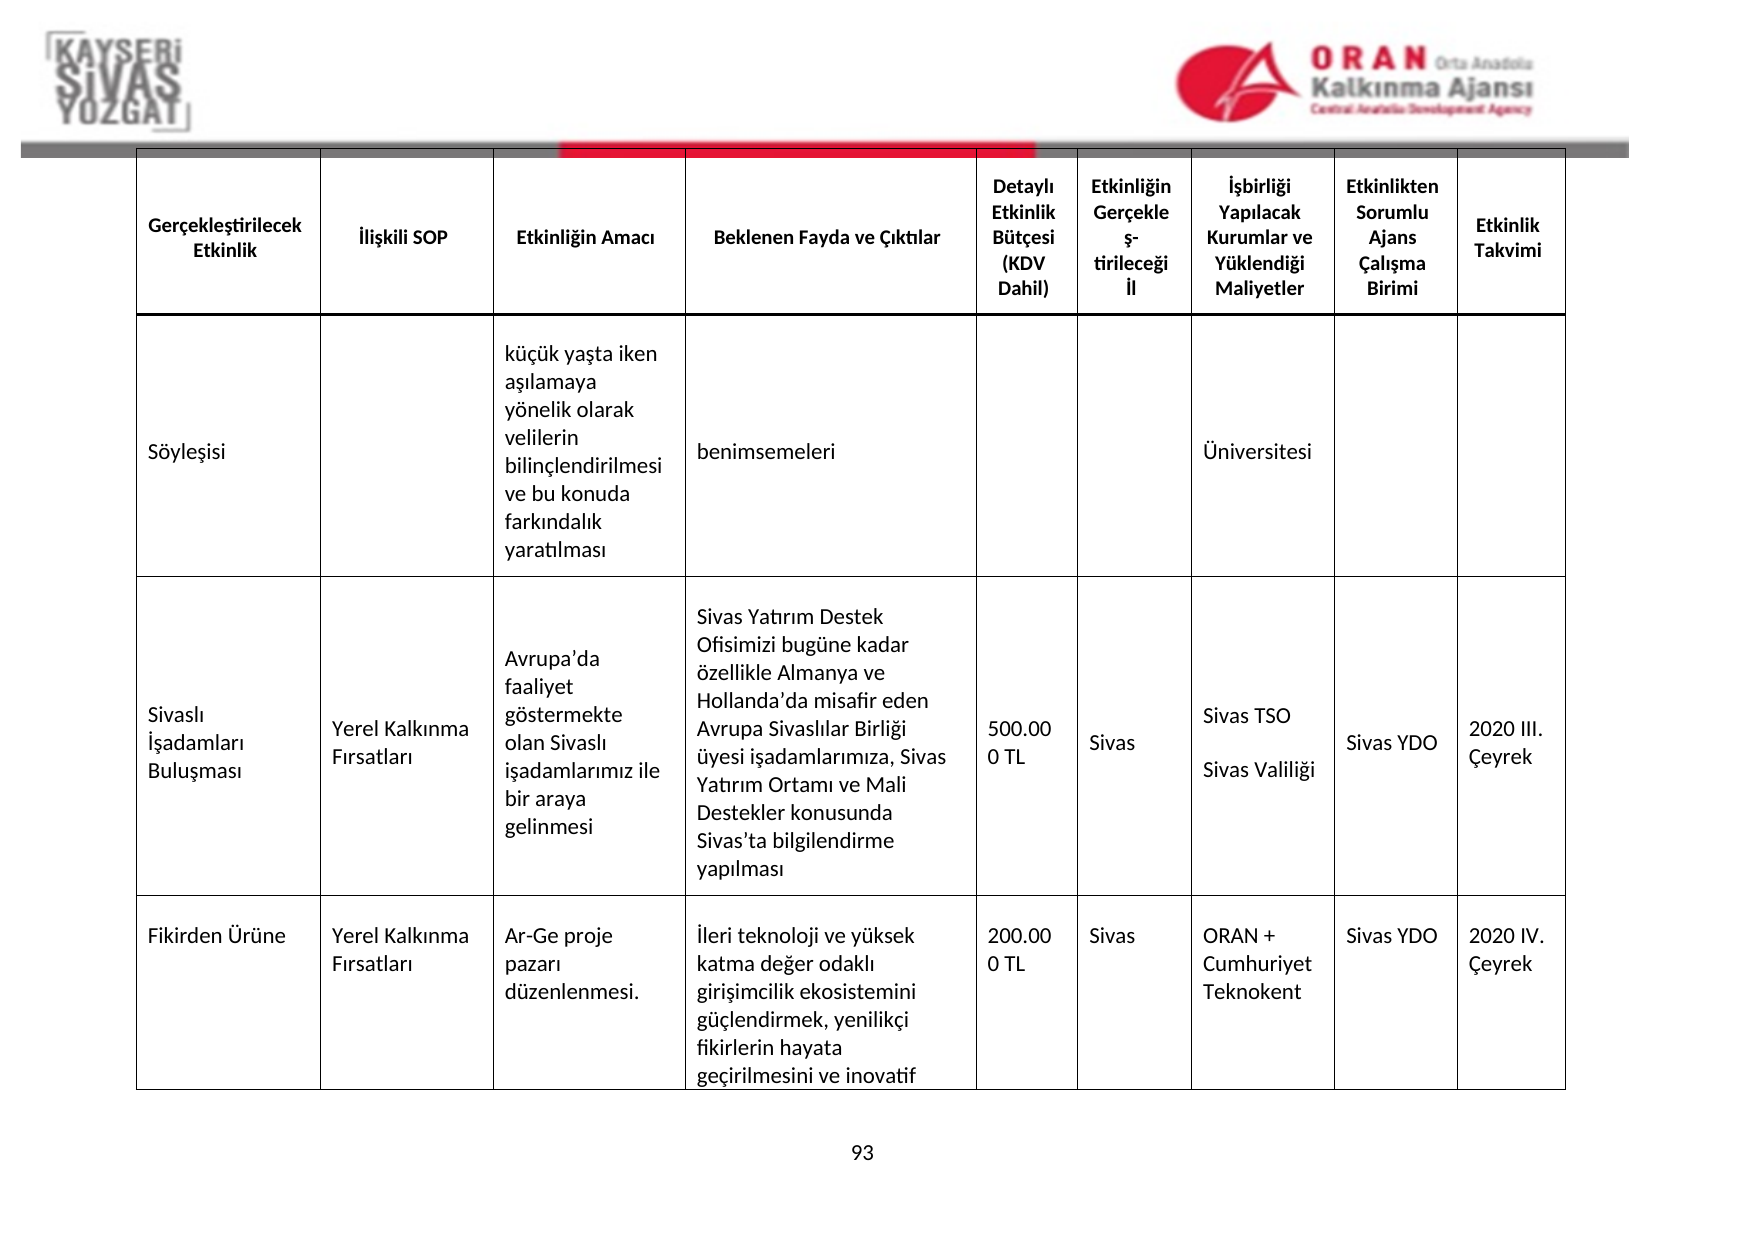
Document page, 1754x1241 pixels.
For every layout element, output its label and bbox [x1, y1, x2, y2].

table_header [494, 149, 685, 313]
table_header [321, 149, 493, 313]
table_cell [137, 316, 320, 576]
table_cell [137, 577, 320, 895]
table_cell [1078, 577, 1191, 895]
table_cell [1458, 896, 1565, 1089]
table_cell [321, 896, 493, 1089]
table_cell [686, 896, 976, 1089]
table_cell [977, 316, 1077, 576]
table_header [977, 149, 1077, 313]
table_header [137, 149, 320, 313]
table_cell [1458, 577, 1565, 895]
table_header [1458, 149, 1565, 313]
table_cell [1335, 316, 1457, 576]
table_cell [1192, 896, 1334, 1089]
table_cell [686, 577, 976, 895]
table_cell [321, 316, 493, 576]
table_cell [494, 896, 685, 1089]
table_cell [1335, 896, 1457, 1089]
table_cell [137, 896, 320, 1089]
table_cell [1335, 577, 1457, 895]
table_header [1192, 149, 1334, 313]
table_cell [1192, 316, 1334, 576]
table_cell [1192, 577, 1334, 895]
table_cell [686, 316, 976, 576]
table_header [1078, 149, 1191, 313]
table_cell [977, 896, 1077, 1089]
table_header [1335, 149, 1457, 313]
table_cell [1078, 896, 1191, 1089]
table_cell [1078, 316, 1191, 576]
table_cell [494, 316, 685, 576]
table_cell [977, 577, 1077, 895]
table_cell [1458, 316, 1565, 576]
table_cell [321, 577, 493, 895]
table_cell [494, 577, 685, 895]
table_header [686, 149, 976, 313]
picture [20, 6, 1629, 158]
